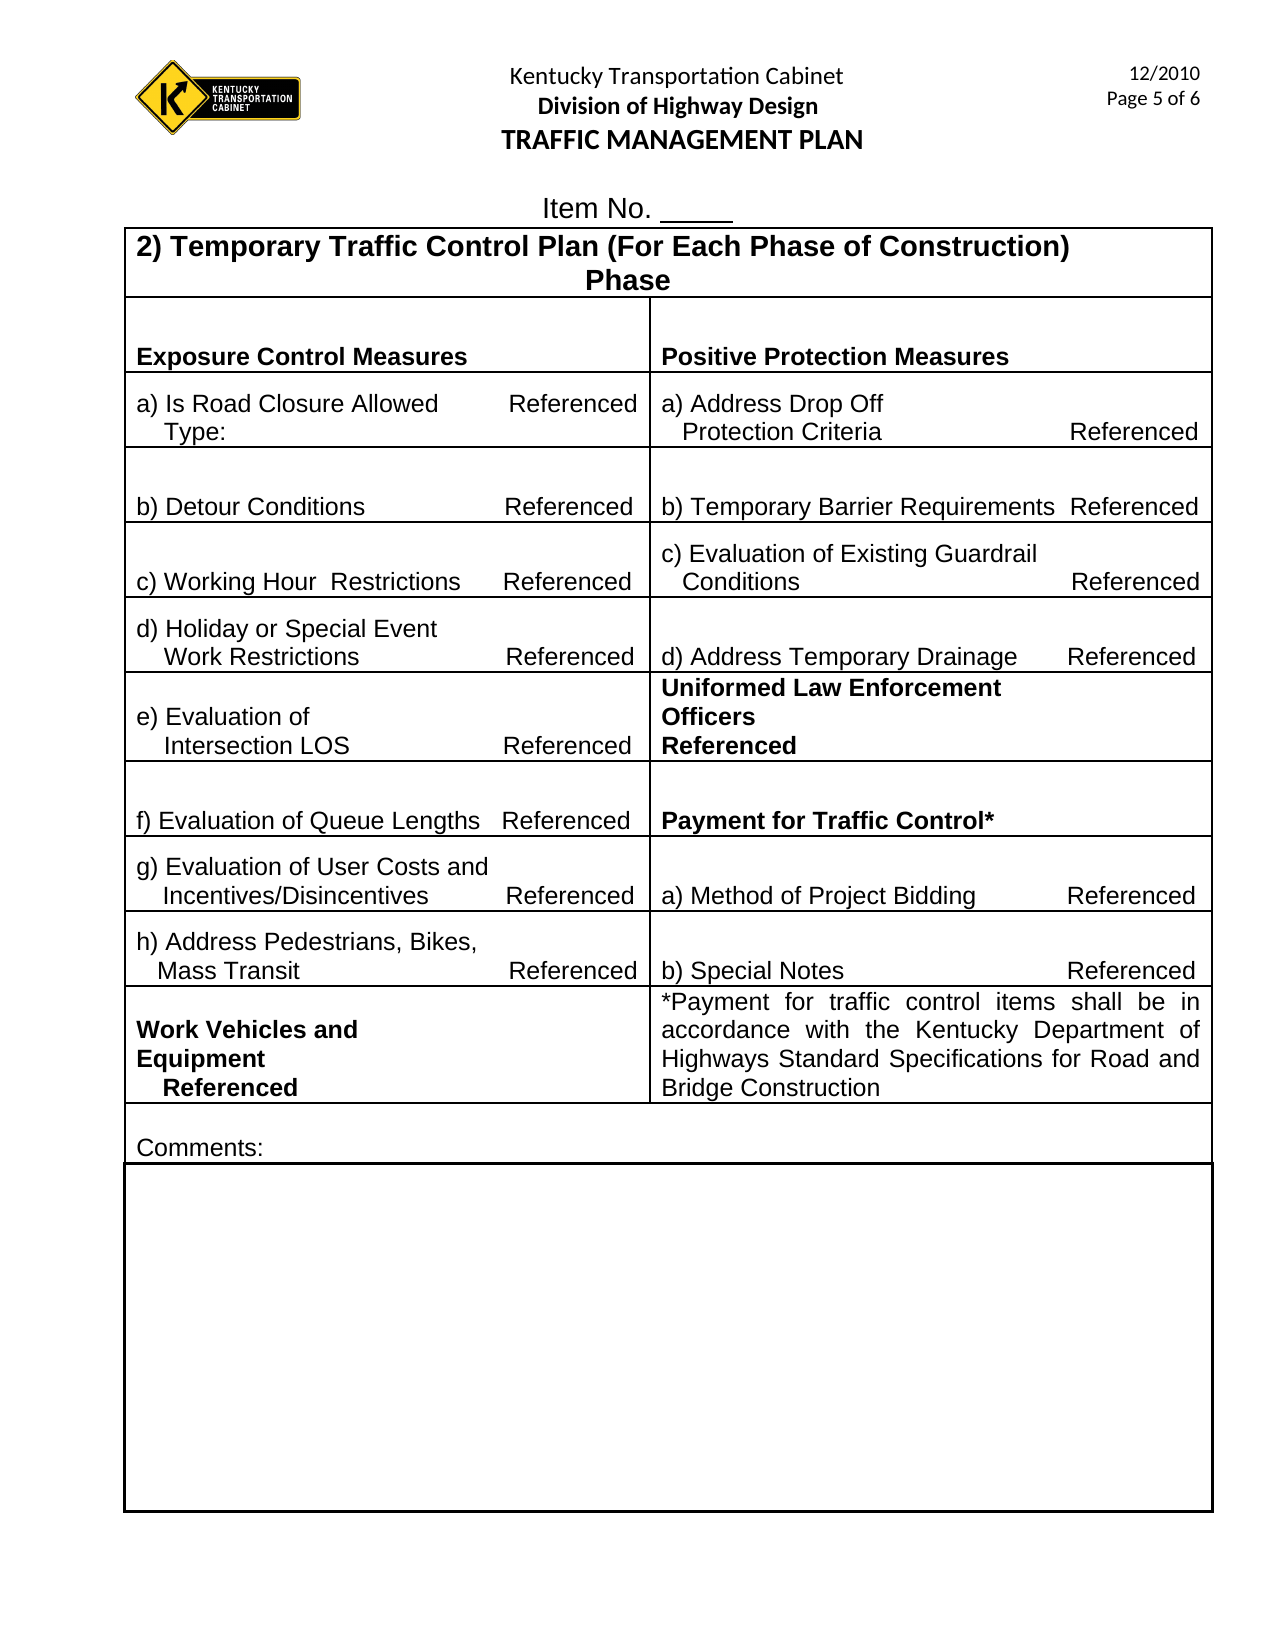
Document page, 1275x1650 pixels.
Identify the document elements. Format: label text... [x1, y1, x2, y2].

table_cell a) Is Road Closure Allowed Type: [126, 373, 649, 446]
picture [135, 60, 301, 135]
table_cell b) Detour Conditions [126, 448, 649, 521]
table_cell c) Evaluation of Existing Guardrail Conditions [651, 523, 1211, 596]
table_cell a) Address Drop Off Protection Criteria [651, 373, 1211, 446]
text Item No. [187, 187, 1087, 227]
table_cell Work Vehicles and Equipment [126, 987, 649, 1102]
table_cell g) Evaluation of User Costs and Incentives/Disincentives [126, 837, 649, 909]
table_cell b) Special Notes [651, 912, 1211, 984]
table_cell d) or Special Event Work Restrictions [126, 598, 649, 671]
table_cell c) Working Hour Restrictions [126, 523, 649, 596]
table_cell a) Method of Project Bidding [651, 837, 1211, 909]
table_cell h) Address Pedestrians, Bikes, Mass Transit [126, 912, 649, 984]
table_cell e) Evaluation of Intersection LOS [126, 673, 649, 759]
table_cell *Payment for traffic control items shall be in accordance with the Kentucky Department of Highways Standard Specifications for Road and Bridge Construction [651, 987, 1211, 1102]
table_cell Payment for Traffic Control* [651, 762, 1211, 834]
table_cell [126, 1165, 1211, 1510]
table_cell f) Evaluation of Queue Lengths [126, 762, 649, 834]
table_cell Positive Protection Measures [651, 298, 1211, 371]
table_header 2) Temporary Traffic Control Plan (For Each Phase of Construction) Phase [126, 229, 1211, 296]
table_cell Comments: [126, 1104, 1211, 1162]
table_cell Uniformed Law Enforcement Officers [651, 673, 1211, 759]
table_cell d) Address Temporary Drainage [651, 598, 1211, 671]
table_cell Exposure Control Measures [126, 298, 649, 371]
table_cell b) Temporary Barrier Requirements [651, 448, 1211, 521]
